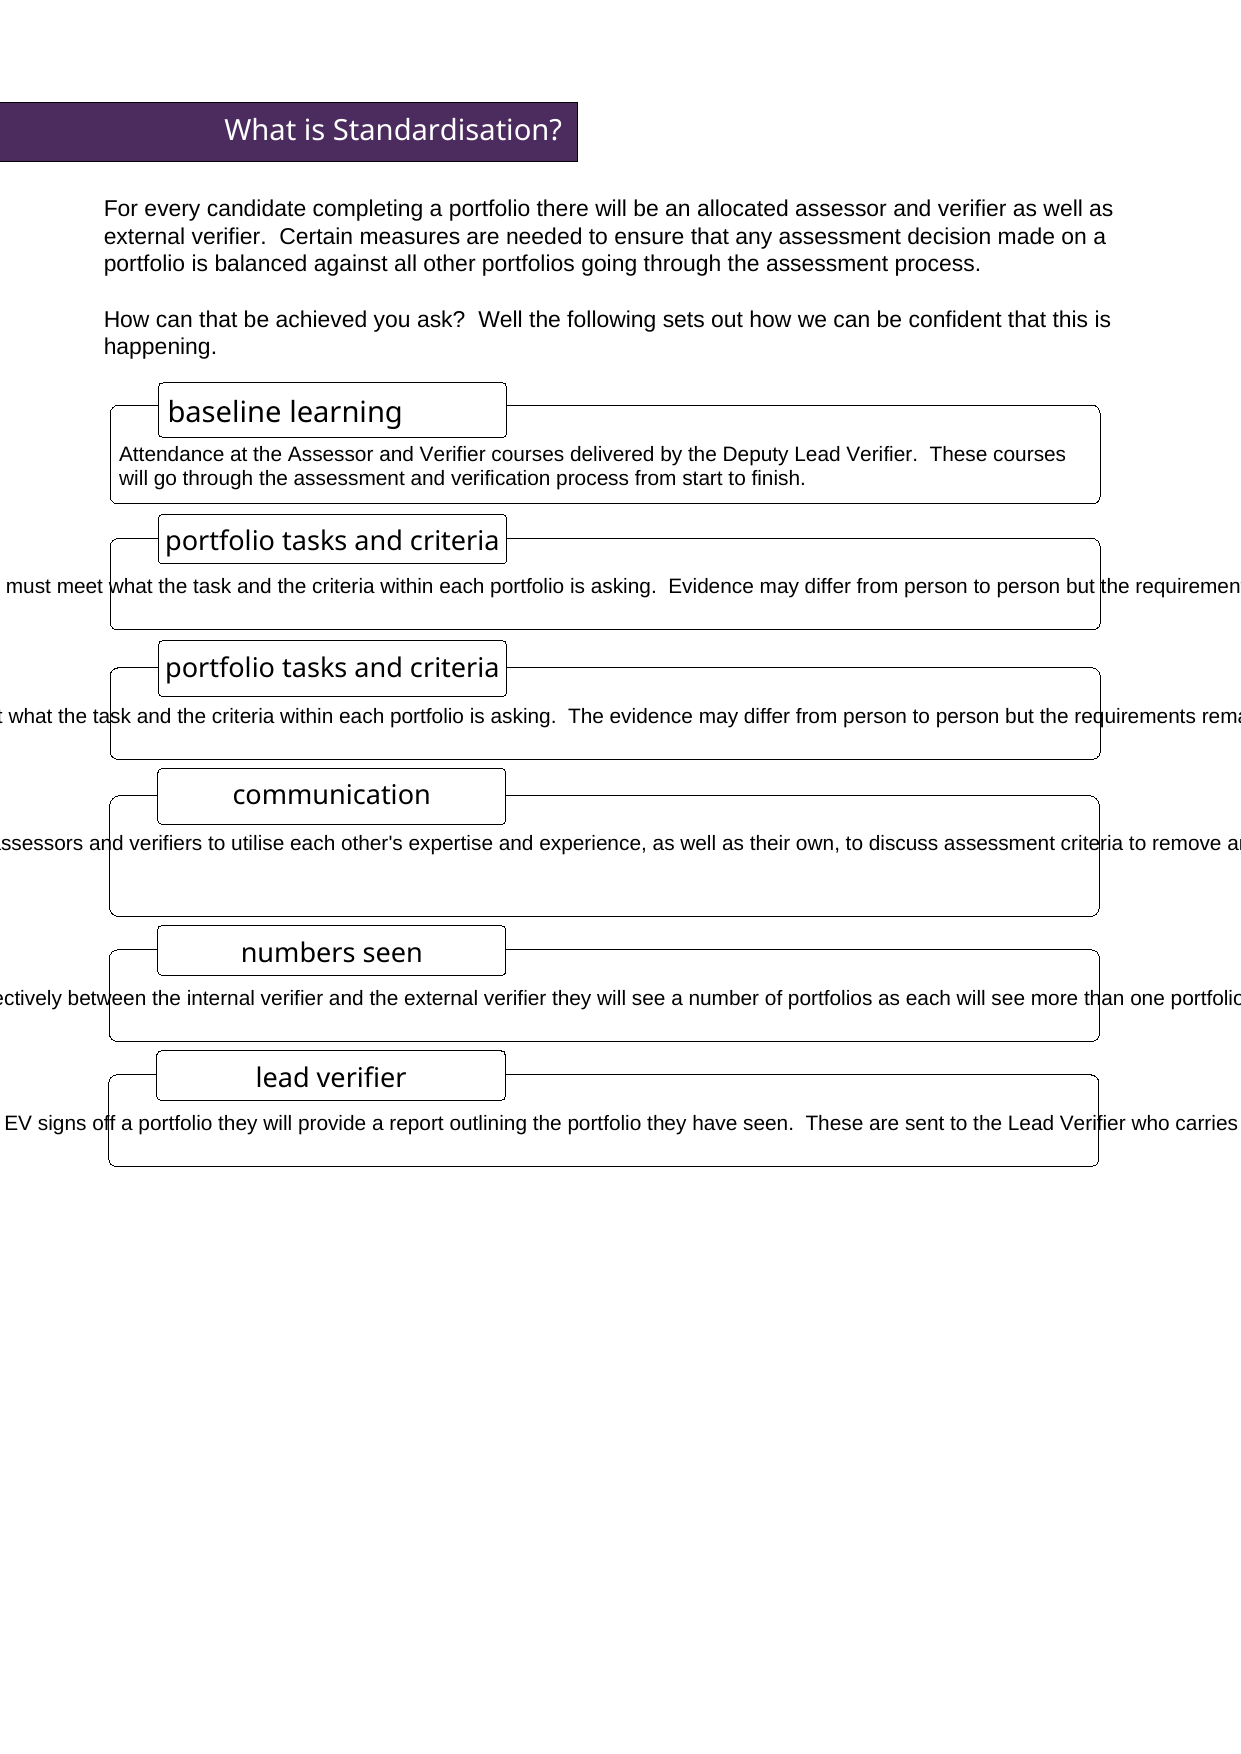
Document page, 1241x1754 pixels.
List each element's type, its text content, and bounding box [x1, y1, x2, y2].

text How can that be achieved you ask? Well the following sets out how we can be confident that this is happening. [103, 306, 1167, 359]
text For every candidate completing a portfolio there will be an allocated assessor and verifier as well as external verifier. Certain measures are needed to ensure that any assessment decision made on a portfolio is balanced against all other portfolios going through the assessment process. [103, 195, 1167, 277]
